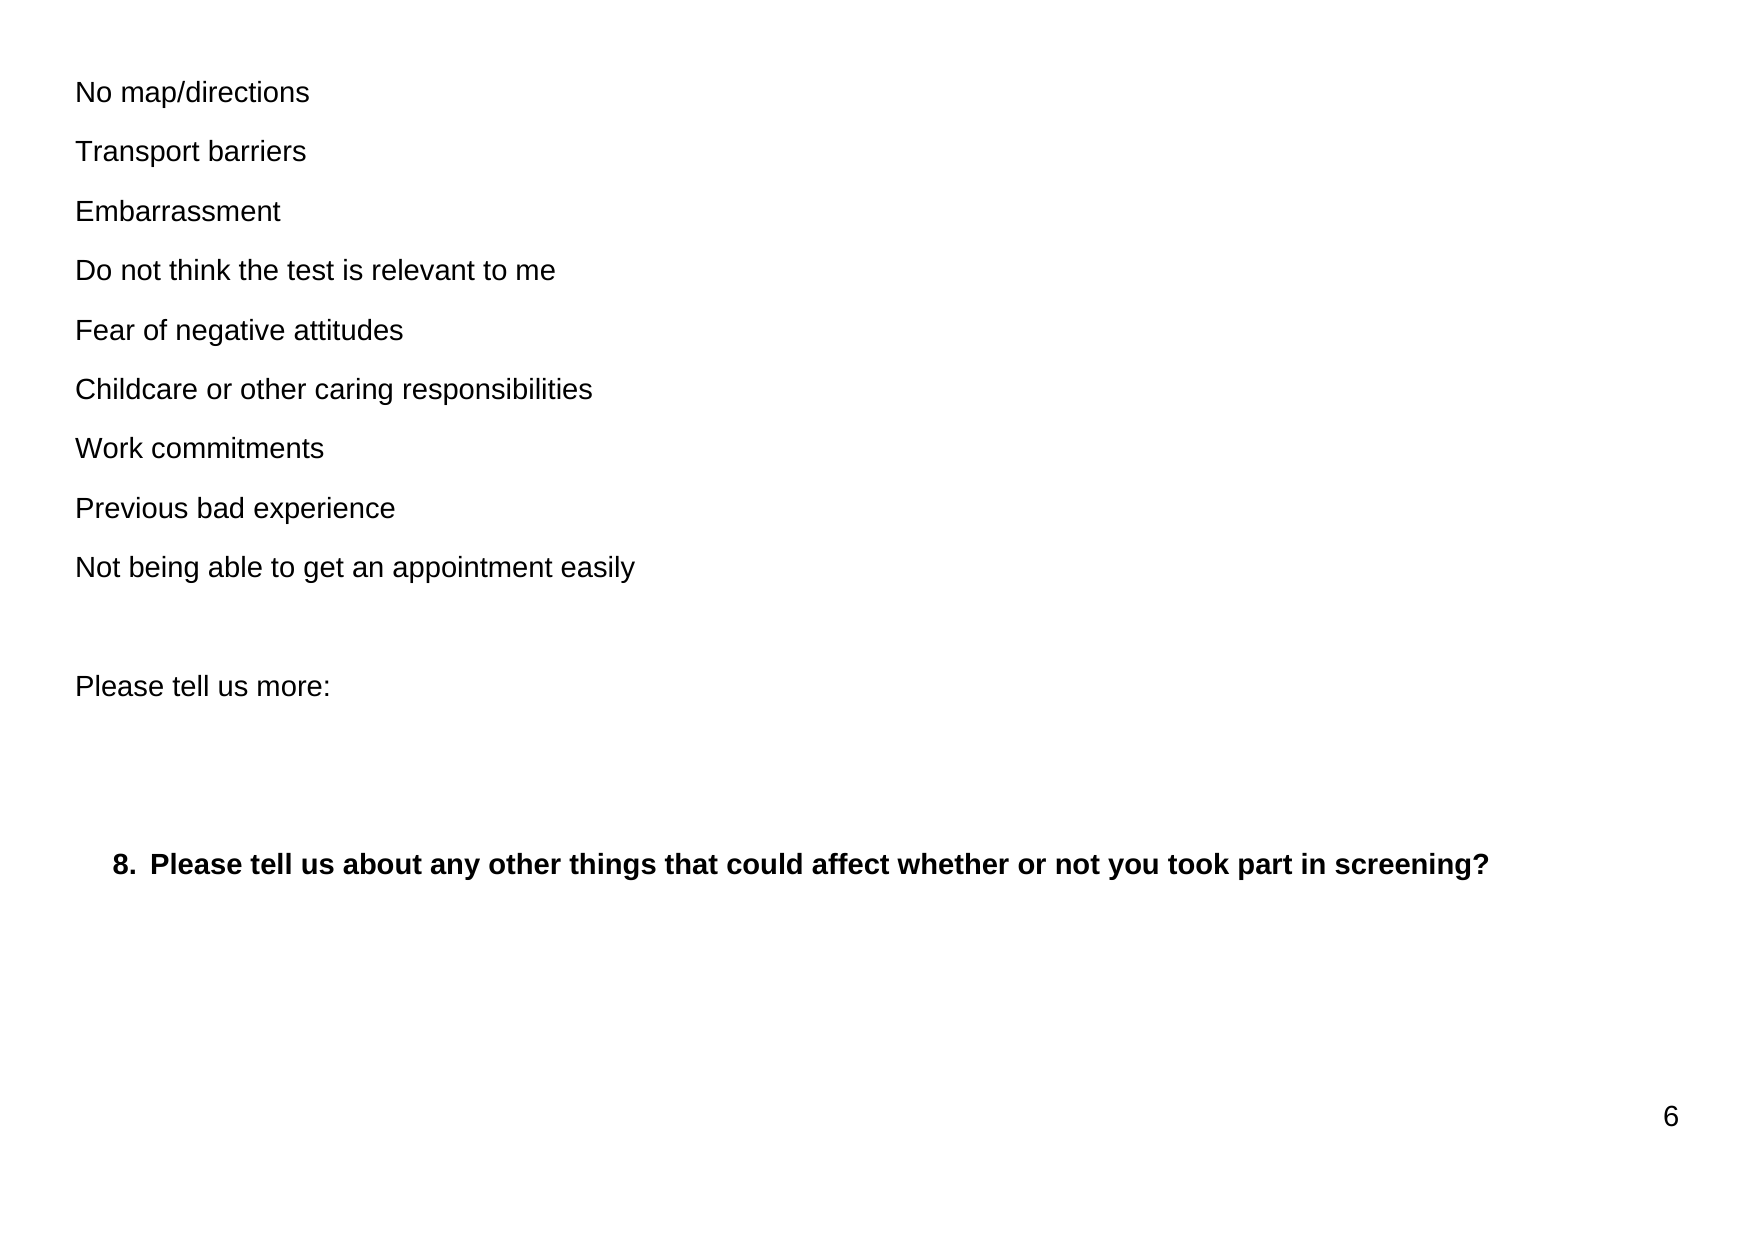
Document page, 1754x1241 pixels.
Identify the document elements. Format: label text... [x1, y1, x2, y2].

text Transport barriers [75, 134, 1679, 168]
list Please tell us about any other things that could affect whether or not you took part in screening? [112, 847, 1679, 880]
text Childcare or other caring responsibilities [75, 372, 1679, 405]
text Previous bad experience [75, 491, 1679, 524]
text Not being able to get an appointment easily [75, 550, 1679, 583]
text Embarrassment [75, 194, 1679, 227]
text Please tell us more: [75, 669, 1679, 702]
text Do not think the test is relevant to me [75, 253, 1679, 287]
text Work commitments [75, 431, 1679, 465]
text Fear of negative attitudes [75, 312, 1679, 346]
text No map/directions [75, 75, 1679, 108]
